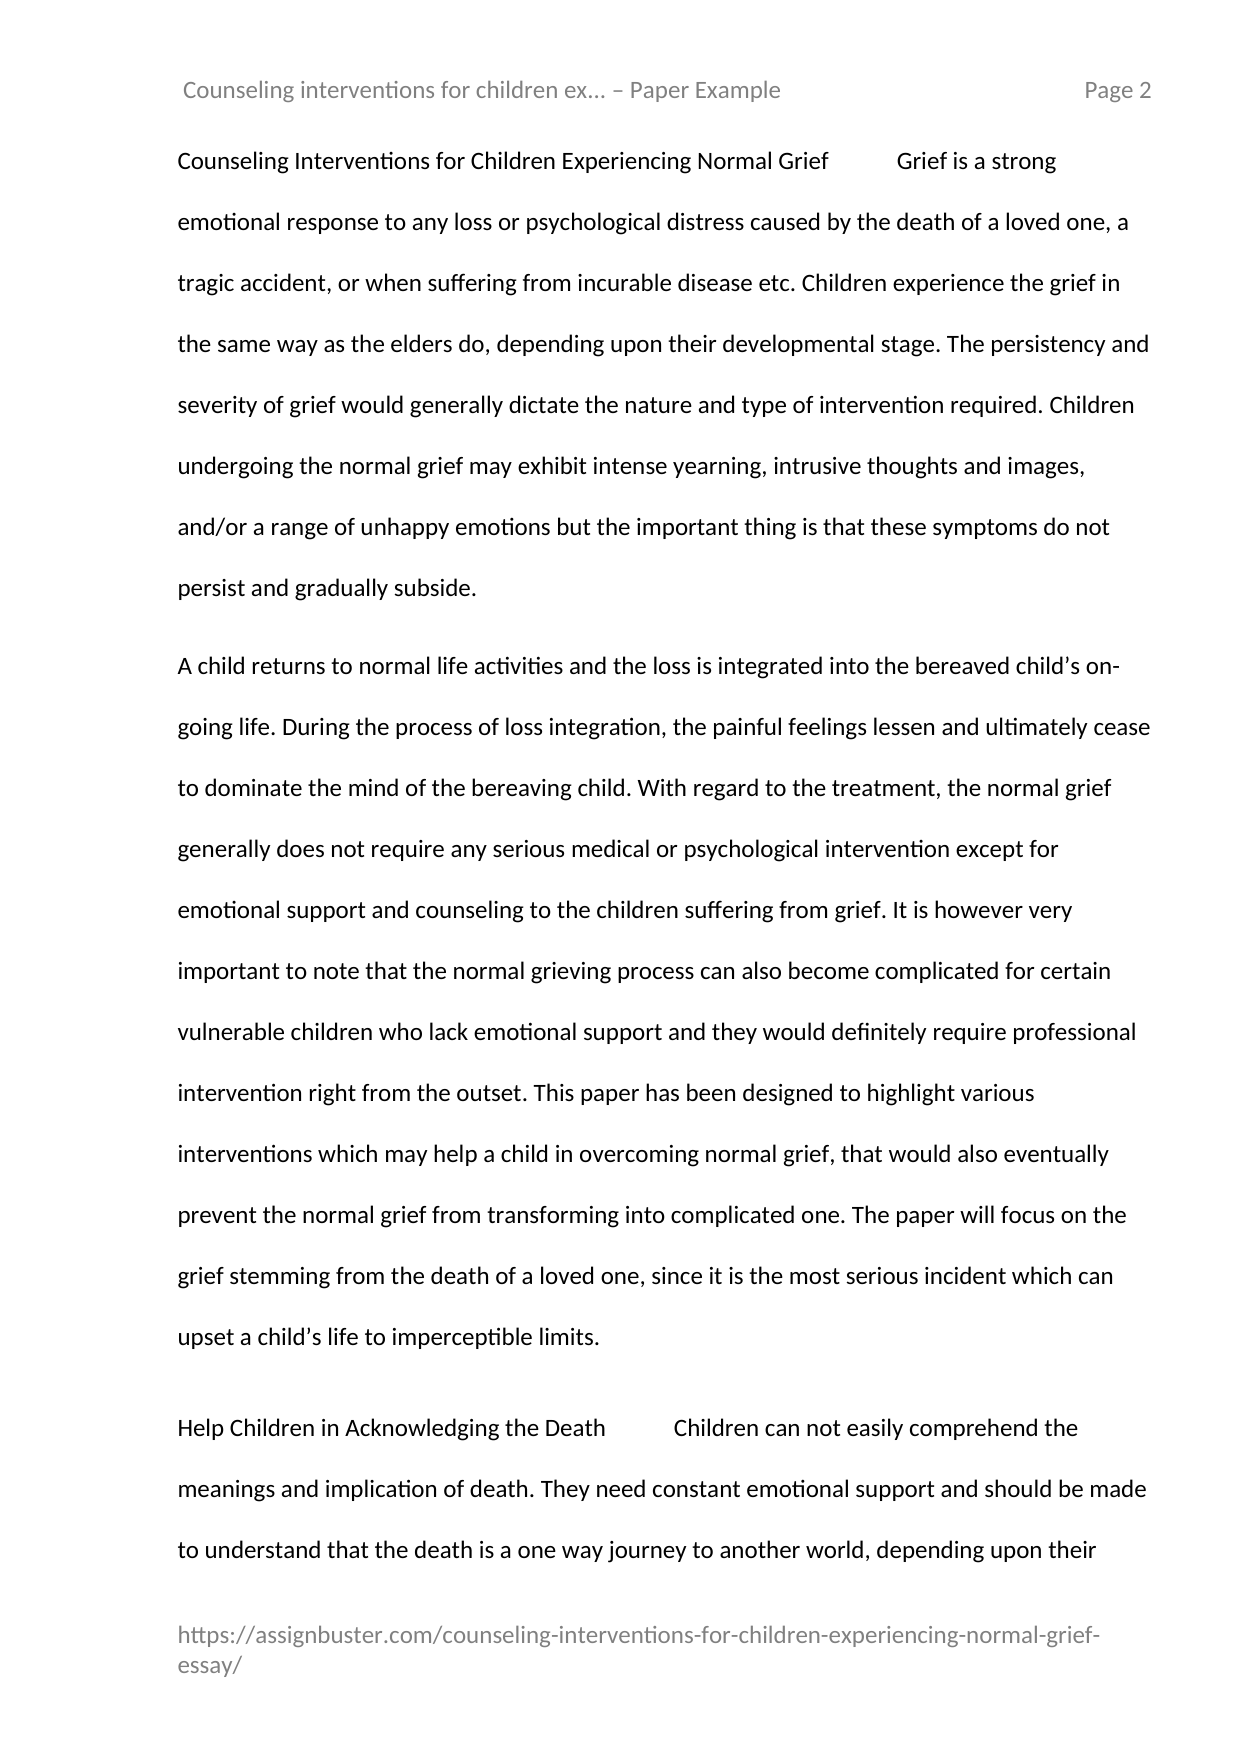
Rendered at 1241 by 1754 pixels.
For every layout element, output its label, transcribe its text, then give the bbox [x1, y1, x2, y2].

text A child returns to normal life activities and the loss is integrated into the bereaved child’s on-going life. During the process of loss integration, the painful feelings lessen and ultimately cease to dominate the mind of the bereaving child. With regard to the treatment, the normal grief generally does not require any serious medical or psychological intervention except for emotional support and counseling to the children suffering from grief. It is however very important to note that the normal grieving process can also become complicated for certain vulnerable children who lack emotional support and they would definitely require professional intervention right from the outset. This paper has been designed to highlight various interventions which may help a child in overcoming normal grief, that would also eventually prevent the normal grief from transforming into complicated one. The paper will focus on the grief stemming from the death of a loved one, since it is the most serious incident which can upset a child’s life to imperceptible limits. [177, 650, 1152, 1352]
text Counseling Interventions for Children Experiencing Normal Grief Grief is a strong emotional response to any loss or psychological distress caused by the death of a loved one, a tragic accident, or when suffering from incurable disease etc. Children experience the grief in the same way as the elders do, depending upon their developmental stage. The persistency and severity of grief would generally dictate the nature and type of intervention required. Children undergoing the normal grief may exhibit intense yearning, intrusive thoughts and images, and/or a range of unhappy emotions but the important thing is that these symptoms do not persist and gradually subside. [177, 145, 1152, 603]
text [177, 1412, 1152, 1564]
